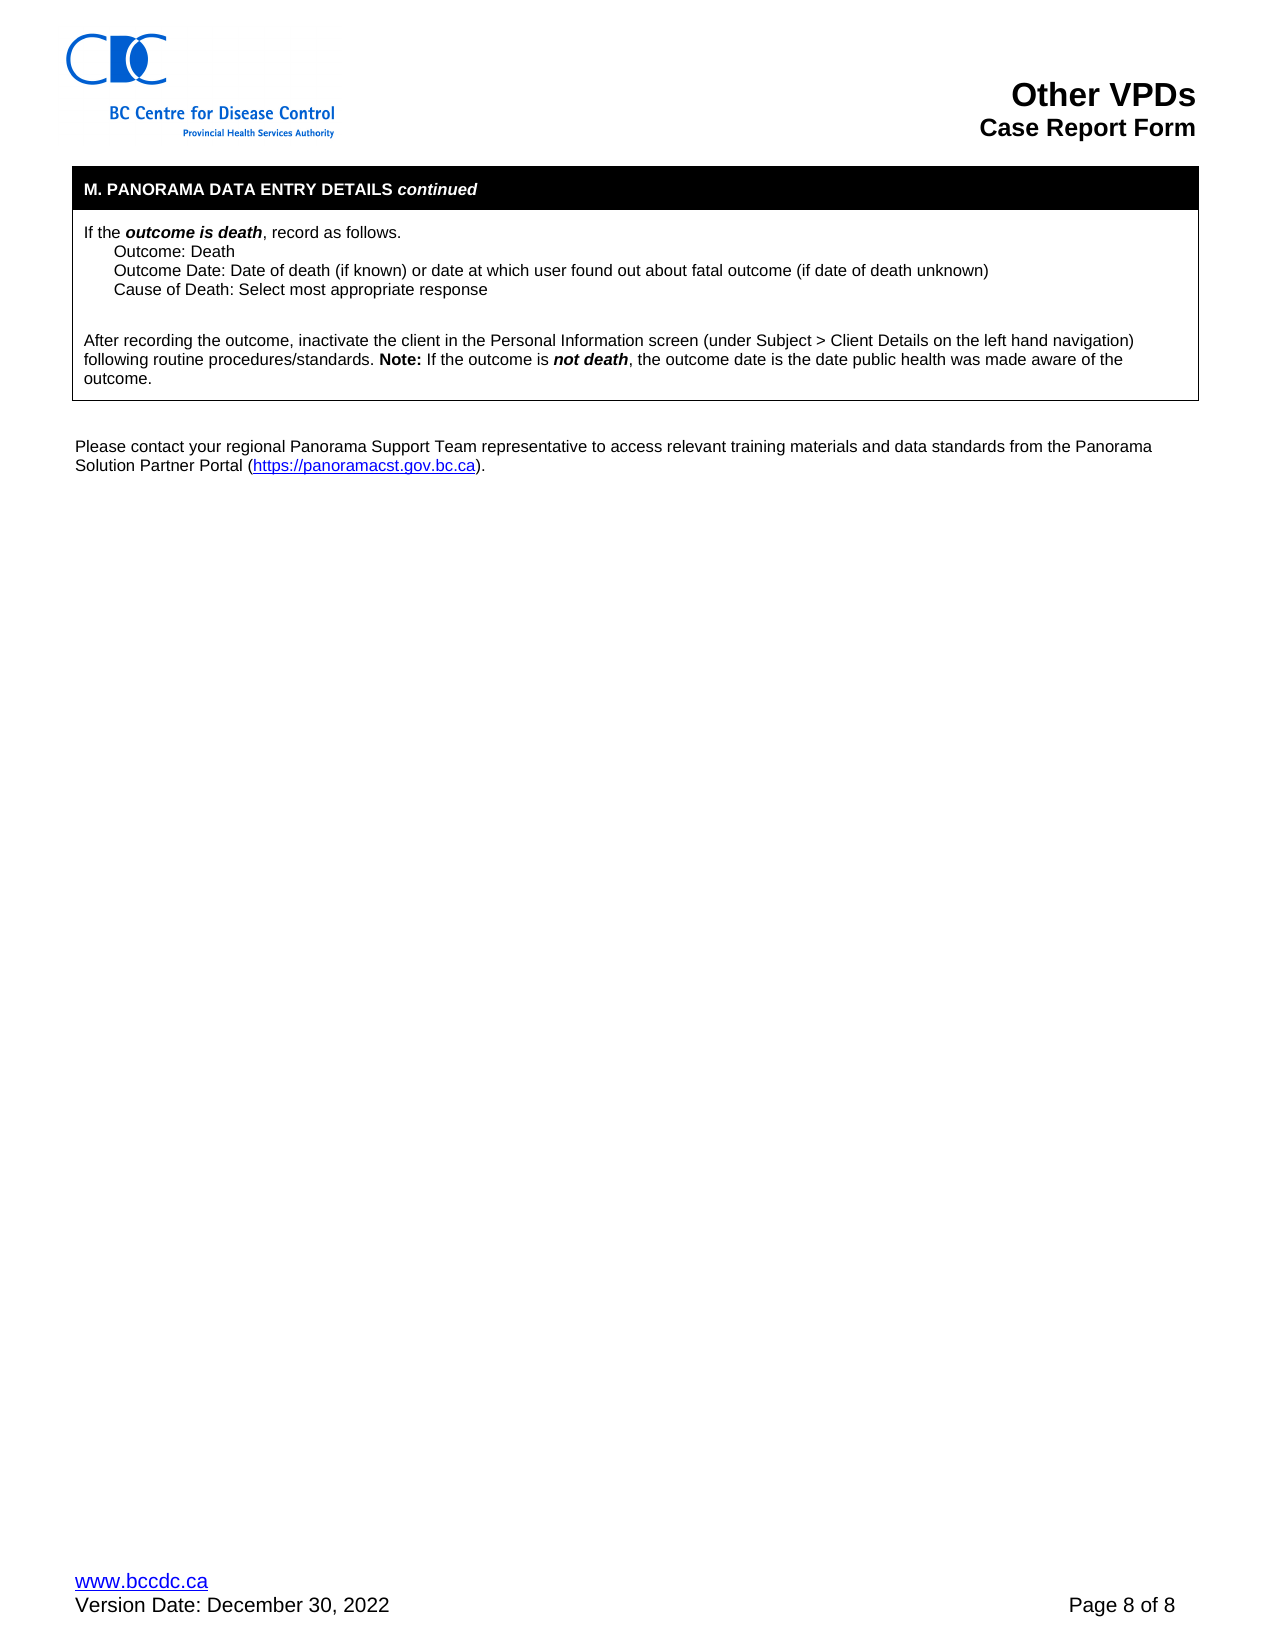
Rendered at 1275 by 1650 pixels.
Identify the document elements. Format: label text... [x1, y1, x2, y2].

table_header M. PANORAMA DATA ENTRY DETAILS continued [73, 167, 1198, 209]
picture [58, 26, 342, 146]
text Please contact your regional Panorama Support Team representative to access relevant training materials and data standards from the Panorama Solution Partner Portal (https://panoramacst.gov.bc.ca). [75, 437, 1196, 475]
table_cell If the outcome is death, record as follows. Outcome: Death Outcome Date: Date of death (if known) or date at which user found out about fatal outcome (if date of death unknown) Cause of Death: Select most appropriate response After recording the outcome, inactivate the client in the Personal Information screen (under Subject > Client Details on the left hand navigation) following routine procedures/standards. Note: If the outcome is not death, the outcome date is the date public health was made aware of the outcome. [73, 210, 1198, 399]
